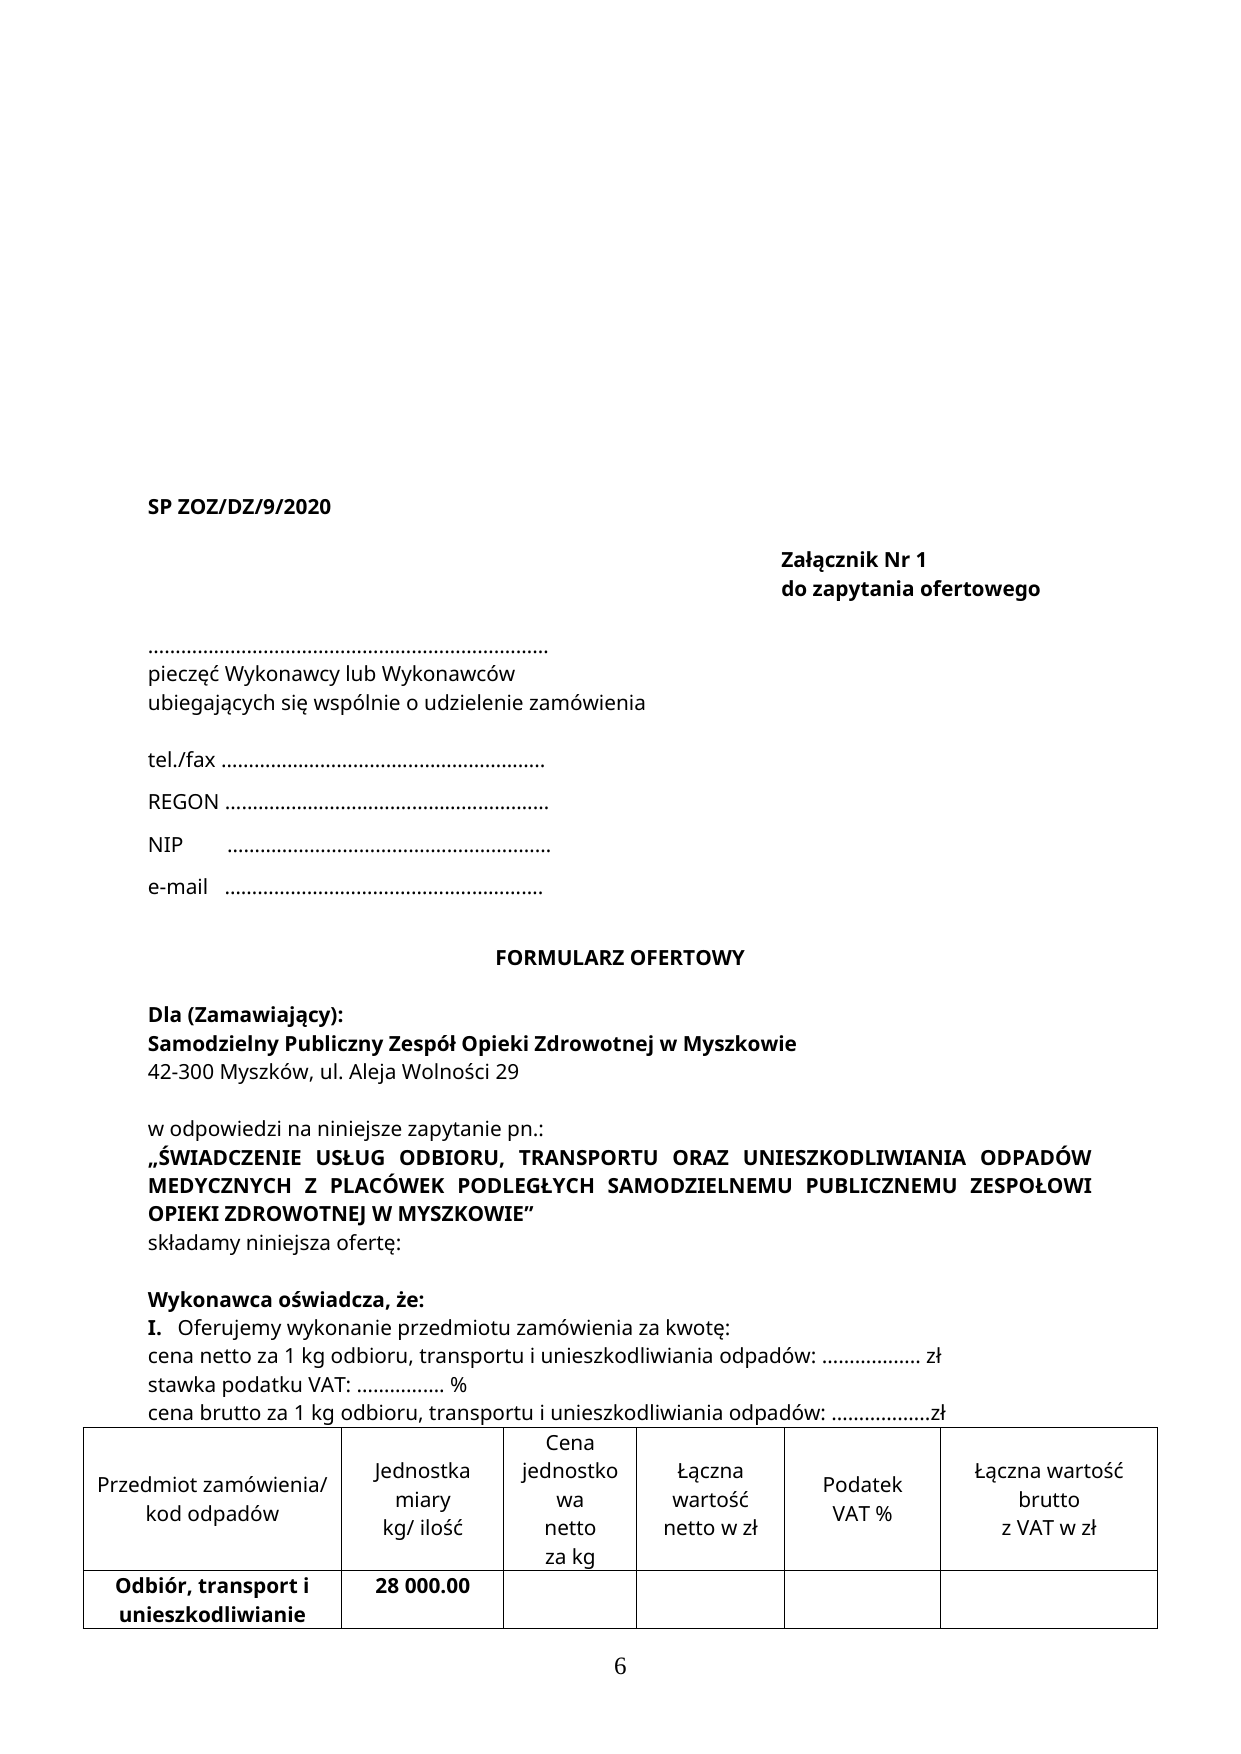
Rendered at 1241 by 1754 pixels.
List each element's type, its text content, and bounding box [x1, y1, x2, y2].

text e-mail ………………………….……….….…………. [148, 872, 1092, 901]
table_cell 28 000.00 [342, 1571, 503, 1628]
table_header Podatek VAT % [785, 1428, 940, 1570]
text Wykonawca oświadcza, że: [148, 1285, 1092, 1313]
text Samodzielny Publiczny Zespół Opieki Zdrowotnej w Myszkowie [148, 1029, 1092, 1057]
list Oferujemy wykonanie przedmiotu zamówienia za kwotę: [148, 1313, 1092, 1342]
text ……………………………………………………….……… [148, 631, 1092, 659]
text pieczęć Wykonawcy lub Wykonawców [148, 659, 1092, 688]
text w odpowiedzi na niniejsze zapytanie pn.: [148, 1114, 1092, 1143]
table_cell [504, 1571, 636, 1628]
text składamy niniejsza ofertę: [148, 1228, 1092, 1256]
table_header Łączna wartość brutto z VAT w zł [941, 1428, 1157, 1570]
text Załącznik Nr 1 [738, 546, 1092, 574]
table_cell [941, 1571, 1157, 1628]
text SP ZOZ/DZ/9/2020 [148, 492, 1092, 521]
text tel./fax ……………………………...………………….. [148, 745, 1092, 773]
text cena brutto za 1 kg odbioru, transportu i unieszkodliwiania odpadów: ………….…..zł [148, 1398, 1092, 1427]
text FORMULARZ OFERTOWY [148, 943, 1092, 972]
table_header Przedmiot zamówienia/ kod odpadów [84, 1428, 341, 1570]
text „ŚWIADCZENIE USŁUG ODBIORU, TRANSPORTU ORAZ UNIESZKODLIWIANIA ODPADÓW MEDYCZNYCH Z PLACÓWEK PODLEGŁYCH SAMODZIELNEMU PUBLICZNEMU ZESPOŁOWI OPIEKI ZDROWOTNEJ W MYSZKOWIE” [148, 1143, 1092, 1228]
text NIP ………………………………….…..……..…… [148, 830, 1092, 858]
table_header Cena jednostkowa netto za kg [504, 1428, 636, 1570]
text Dla (Zamawiający): [148, 1000, 1092, 1029]
text cena netto za 1 kg odbioru, transportu i unieszkodliwiania odpadów: ……….…….. zł [148, 1342, 1092, 1370]
text ubiegających się wspólnie o udzielenie zamówienia [148, 688, 1092, 716]
table_cell [637, 1571, 784, 1628]
table_cell [785, 1571, 940, 1628]
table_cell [84, 1571, 341, 1628]
text stawka podatku VAT: ……………. % [148, 1370, 1092, 1398]
text REGON …………………………….………………….… [148, 787, 1092, 816]
text 42-300 Myszków, ul. Aleja Wolności 29 [148, 1057, 1092, 1086]
text do zapytania ofertowego [664, 574, 1092, 602]
table_header Łączna wartość netto w zł [637, 1428, 784, 1570]
table_header Jednostka miary kg/ ilość [342, 1428, 503, 1570]
